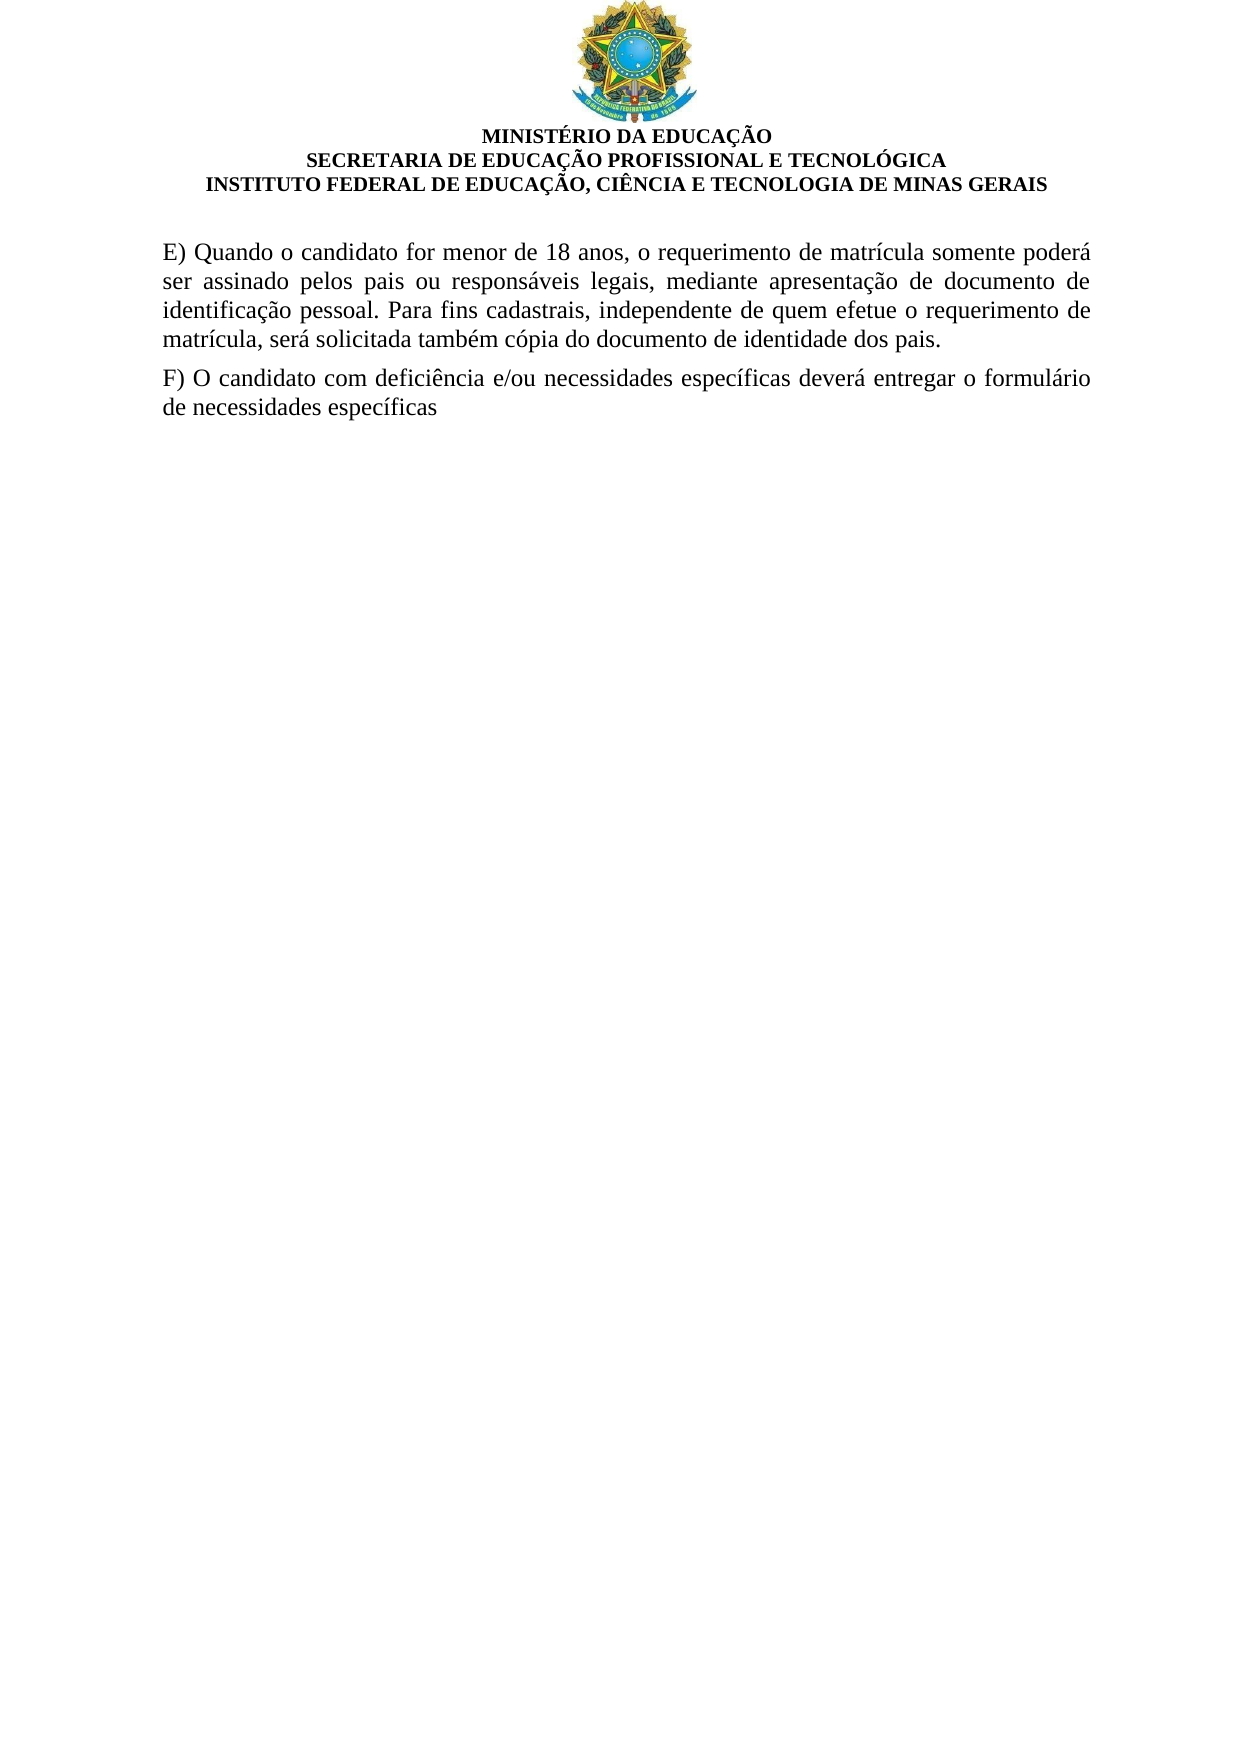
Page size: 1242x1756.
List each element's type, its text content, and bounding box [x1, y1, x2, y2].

picture [203, 0, 1050, 237]
list Quando o candidato for menor de 18 anos, o requerimento de matrícula somente poderá ser assinado pelos pais ou responsáveis legais, mediante apresentação de documento de identificação pessoal. Para fins cadastrais, independente de quem efetue o requerimento de matrícula, será solicitada também cópia do documento de identidade dos pais. [162, 237, 1092, 352]
list O candidato com deficiência e/ou necessidades específicas deverá entregar o formulário de necessidades específicas [162, 364, 1091, 421]
